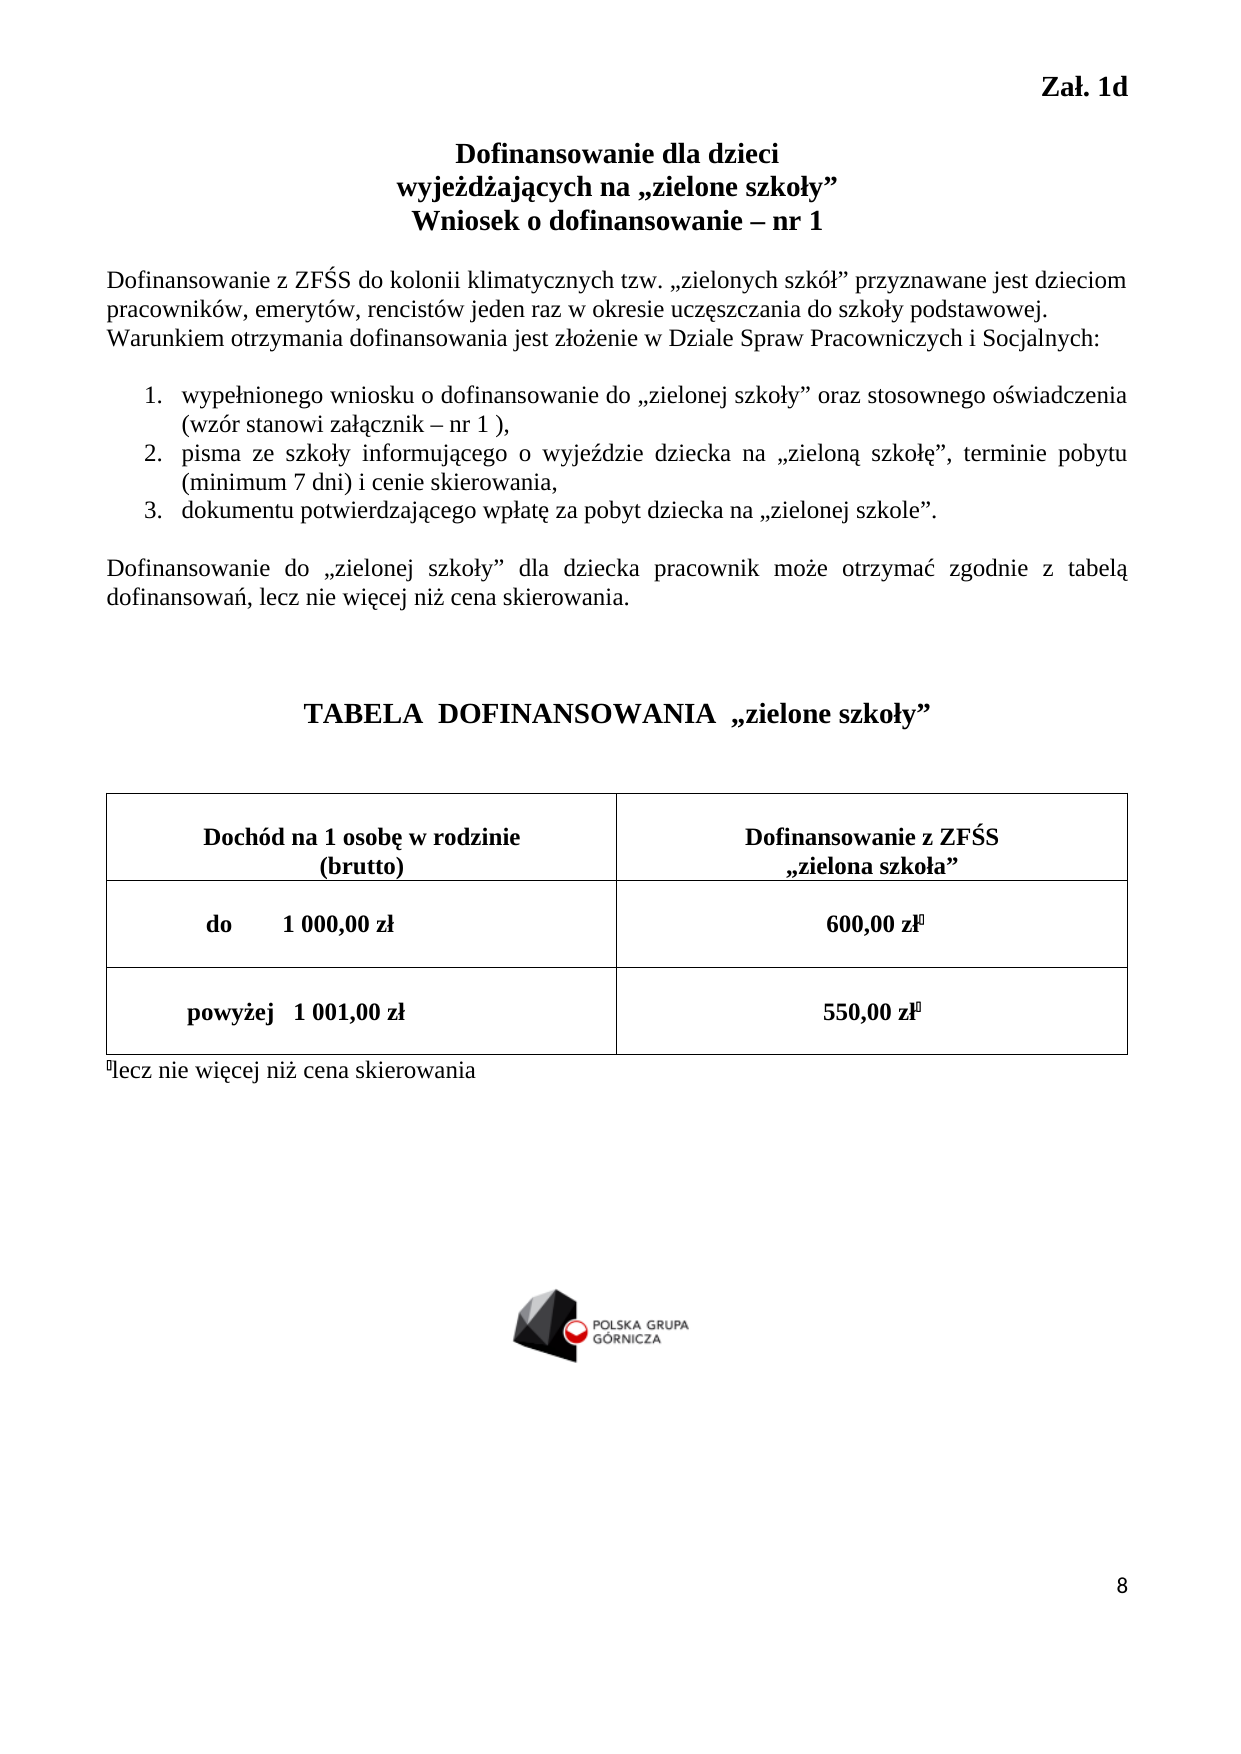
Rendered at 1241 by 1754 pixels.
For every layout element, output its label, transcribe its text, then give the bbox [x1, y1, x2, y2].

table_header Dofinansowanie z ZFŚS „zielona szkoła” [617, 794, 1127, 880]
text Wniosek o dofinansowanie – nr 1 [106, 203, 1128, 237]
text Dofinansowanie z ZFŚS do kolonii klimatycznych tzw. „zielonych szkół” przyznawane jest dzieciom pracowników, emerytów, rencistów jeden raz w okresie uczęszczania do szkoły podstawowej. [106, 265, 1128, 323]
list dokumentu potwierdzającego wpłatę za pobyt dziecka na „zielonej szkole”. [144, 495, 1128, 524]
text Zał. 1d [106, 69, 1128, 102]
table_cell powyżej 1 001,00 zł [107, 968, 616, 1054]
text wyjeżdżających na „zielone szkoły” [106, 169, 1128, 203]
list wypełnionego wniosku o dofinansowanie do „zielonej szkoły” oraz stosownego oświadczenia (wzór stanowi załącznik – nr 1 ), [144, 380, 1128, 438]
table_cell 600,00 zł [617, 881, 1127, 967]
text TABELA DOFINANSOWANIA „zielone szkoły” [106, 697, 1128, 730]
text Dofinansowanie do „zielonej szkoły” dla dziecka pracownik może otrzymać zgodnie z tabelą dofinansowań, lecz nie więcej niż cena skierowania. [106, 553, 1128, 610]
text lecz nie więcej niż cena skierowania [106, 1055, 1128, 1084]
table_cell 550,00 zł [617, 968, 1127, 1054]
text Dofinansowanie dla dzieci [106, 136, 1128, 169]
table_header Dochód na 1 osobę w rodzinie (brutto) [107, 794, 616, 880]
picture [491, 1262, 711, 1389]
list pisma ze szkoły informującego o wyjeździe dziecka na „zieloną szkołę”, terminie pobytu (minimum 7 dni) i cenie skierowania, [144, 438, 1128, 495]
text Warunkiem otrzymania dofinansowania jest złożenie w Dziale Spraw Pracowniczych i Socjalnych: [106, 323, 1128, 352]
table_cell do 1 000,00 zł [107, 881, 616, 967]
